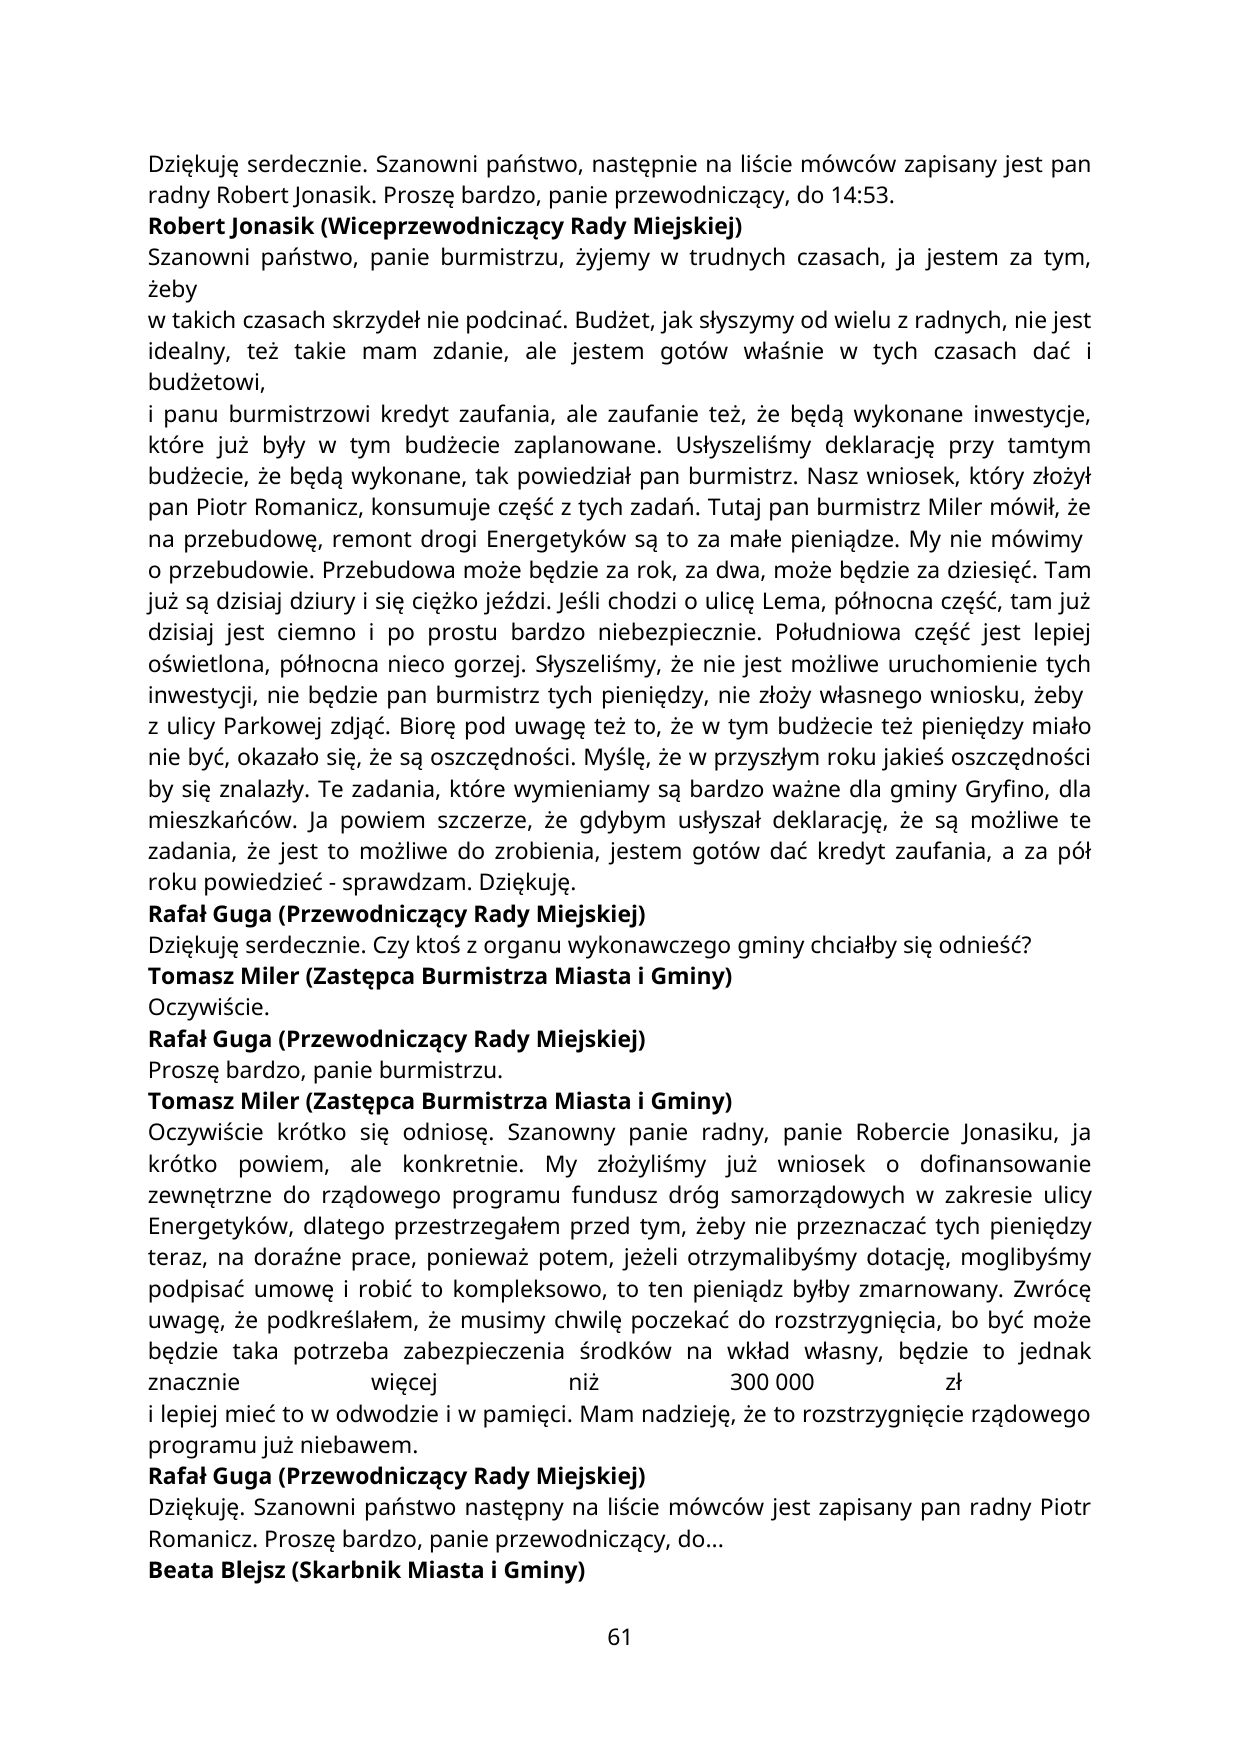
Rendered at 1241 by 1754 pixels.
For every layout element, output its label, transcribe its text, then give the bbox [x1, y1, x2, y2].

subtitle Rafał Guga (Przewodniczący Rady Miejskiej) [148, 898, 1093, 929]
text Oczywiście krótko się odniosę. Szanowny panie radny, panie Robercie Jonasiku, ja krótko powiem, ale konkretnie. My złożyliśmy już wniosek o dofinansowanie zewnętrzne do rządowego programu fundusz dróg samorządowych w zakresie ulicy Energetyków, dlatego przestrzegałem przed tym, żeby nie przeznaczać tych pieniędzy teraz, na doraźne prace, ponieważ potem, jeżeli otrzymalibyśmy dotację, moglibyśmy podpisać umowę i robić to kompleksowo, to ten pieniądz byłby zmarnowany. Zwrócę uwagę, że podkreślałem, że musimy chwilę poczekać do rozstrzygnięcia, bo być może będzie taka potrzeba zabezpieczenia środków na wkład własny, będzie to jednak znacznie więcej niż 300 000 zł i lepiej mieć to w odwodzie i w pamięci. Mam nadzieję, że to rozstrzygnięcie rządowego programu już niebawem. [148, 1116, 1093, 1460]
text Dziękuję. Szanowni państwo następny na liście mówców jest zapisany pan radny Piotr Romanicz. Proszę bardzo, panie przewodniczący, do... [148, 1491, 1093, 1554]
subtitle Tomasz Miler (Zastępca Burmistrza Miasta i Gminy) [148, 1085, 1093, 1116]
text Proszę bardzo, panie burmistrzu. [148, 1054, 1093, 1085]
text Dziękuję serdecznie. Czy ktoś z organu wykonawczego gminy chciałby się odnieść? [148, 929, 1093, 960]
subtitle Tomasz Miler (Zastępca Burmistrza Miasta i Gminy) [148, 960, 1093, 991]
subtitle Rafał Guga (Przewodniczący Rady Miejskiej) [148, 1460, 1093, 1491]
text Szanowni państwo, panie burmistrzu, żyjemy w trudnych czasach, ja jestem za tym, żeby w takich czasach skrzydeł nie podcinać. Budżet, jak słyszymy od wielu z radnych, nie jest idealny, też takie mam zdanie, ale jestem gotów właśnie w tych czasach dać i budżetowi, i panu burmistrzowi kredyt zaufania, ale zaufanie też, że będą wykonane inwestycje, które już były w tym budżecie zaplanowane. Usłyszeliśmy deklarację przy tamtym budżecie, że będą wykonane, tak powiedział pan burmistrz. Nasz wniosek, który złożył pan Piotr Romanicz, konsumuje część z tych zadań. Tutaj pan burmistrz Miler mówił, że na przebudowę, remont drogi Energetyków są to za małe pieniądze. My nie mówimy o przebudowie. Przebudowa może będzie za rok, za dwa, może będzie za dziesięć. Tam już są dzisiaj dziury i się ciężko jeździ. Jeśli chodzi o ulicę Lema, północna część, tam już dzisiaj jest ciemno i po prostu bardzo niebezpiecznie. Południowa część jest lepiej oświetlona, północna nieco gorzej. Słyszeliśmy, że nie jest możliwe uruchomienie tych inwestycji, nie będzie pan burmistrz tych pieniędzy, nie złoży własnego wniosku, żeby z ulicy Parkowej zdjąć. Biorę pod uwagę też to, że w tym budżecie też pieniędzy miało nie być, okazało się, że są oszczędności. Myślę, że w przyszłym roku jakieś oszczędności by się znalazły. Te zadania, które wymieniamy są bardzo ważne dla gminy Gryfino, dla mieszkańców. Ja powiem szczerze, że gdybym usłyszał deklarację, że są możliwe te zadania, że jest to możliwe do zrobienia, jestem gotów dać kredyt zaufania, a za pół roku powiedzieć - sprawdzam. Dziękuję. [148, 241, 1093, 898]
text Dziękuję serdecznie. Szanowni państwo, następnie na liście mówców zapisany jest pan radny Robert Jonasik. Proszę bardzo, panie przewodniczący, do 14:53. [148, 148, 1093, 210]
text Oczywiście. [148, 991, 1093, 1023]
subtitle Robert Jonasik (Wiceprzewodniczący Rady Miejskiej) [148, 210, 1093, 241]
subtitle Beata Blejsz (Skarbnik Miasta i Gminy) [148, 1554, 1093, 1585]
subtitle Rafał Guga (Przewodniczący Rady Miejskiej) [148, 1023, 1093, 1054]
